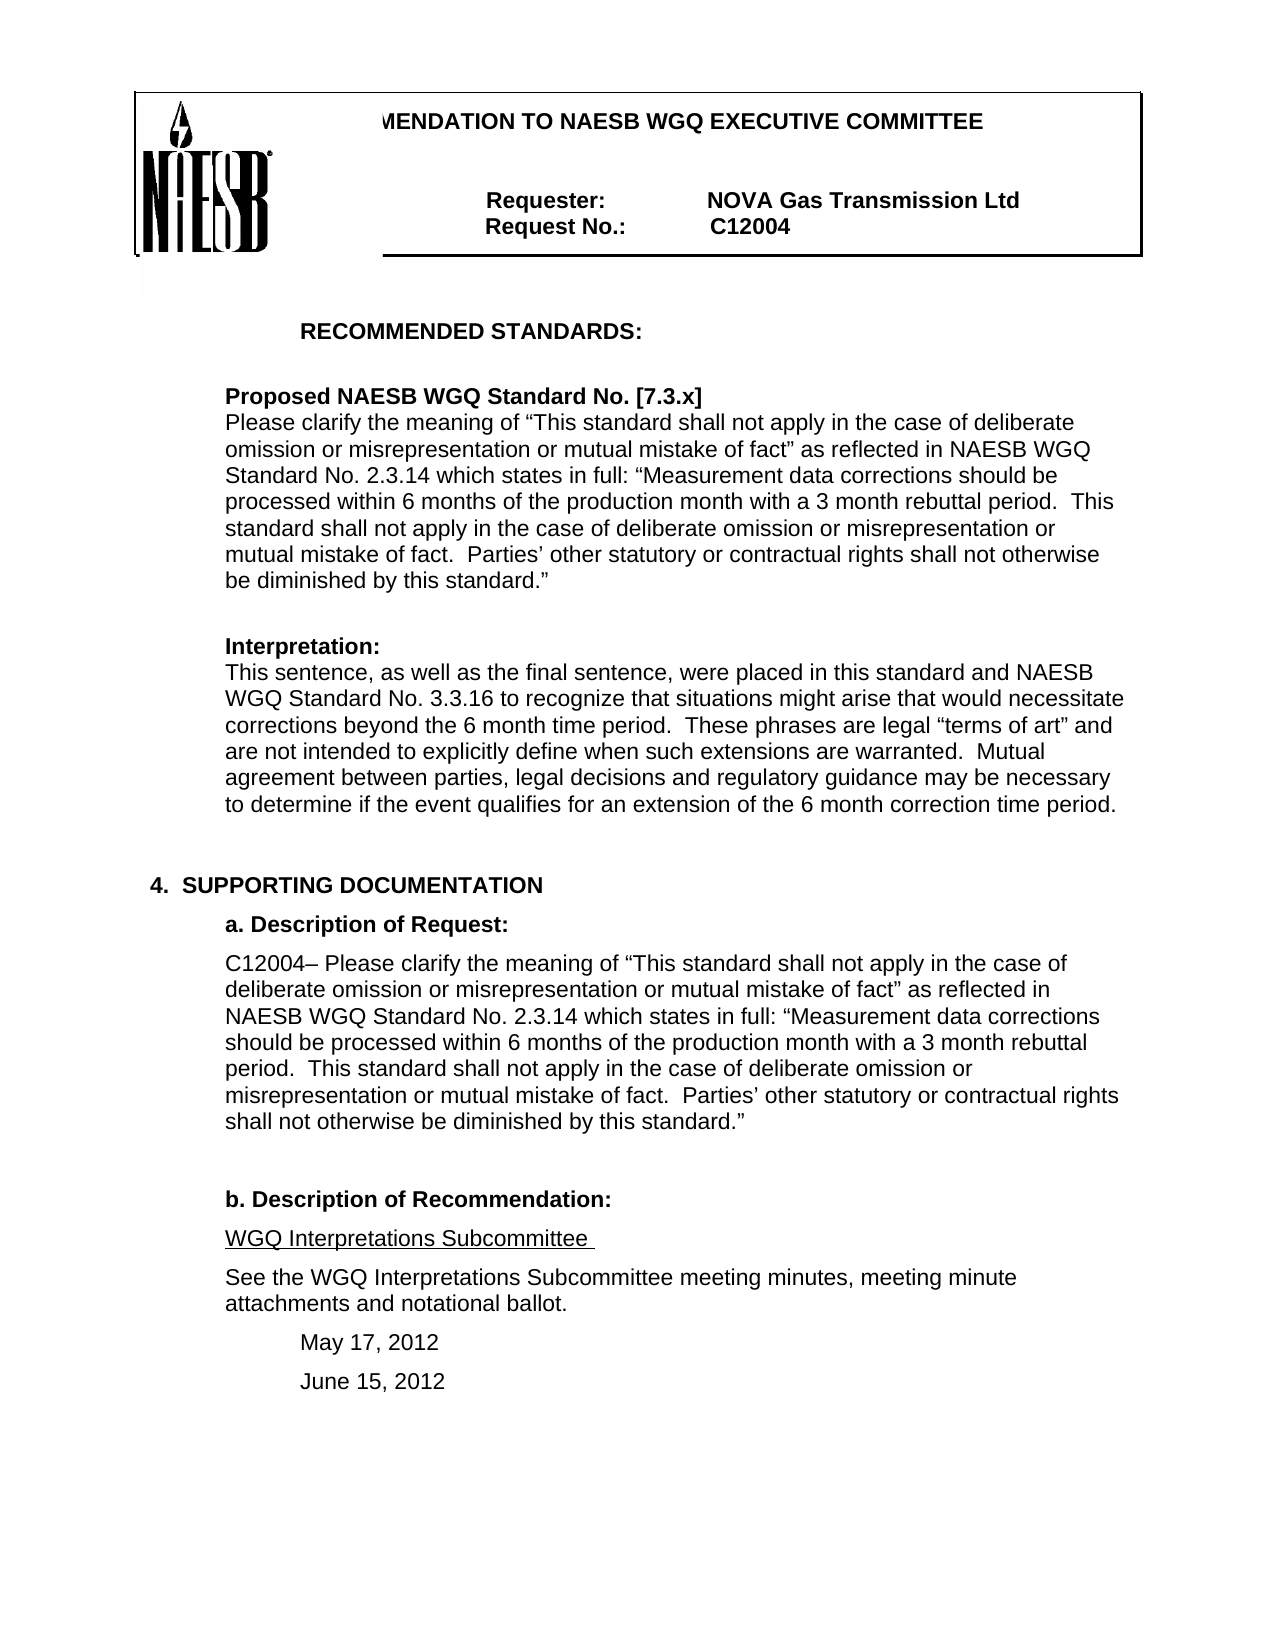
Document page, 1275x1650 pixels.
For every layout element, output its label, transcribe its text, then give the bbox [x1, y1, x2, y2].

text b. Description of Recommendation: [150, 1186, 1125, 1212]
text Please clarify the meaning of “This standard shall not apply in the case of deliberate omission or misrepresentation or mutual mistake of fact” as reflected in NAESB WGQ Standard No. 2.3.14 which states in full: “Measurement data corrections should be processed within 6 months of the production month with a 3 month rebuttal period. This standard shall not apply in the case of deliberate omission or misrepresentation or mutual mistake of fact. Parties’ other statutory or contractual rights shall not otherwise be diminished by this standard.” [225, 409, 1125, 594]
text WGQ Interpretations Subcommittee [225, 1225, 1125, 1251]
text May 17, 2012 [225, 1329, 1125, 1355]
text See the WGQ Interpretations Subcommittee meeting minutes, meeting minute attachments and notational ballot. [225, 1263, 1125, 1316]
text Interpretation: [225, 633, 1125, 659]
text C12004– Please clarify the meaning of “This standard shall not apply in the case of deliberate omission or misrepresentation or mutual mistake of fact” as reflected in NAESB WGQ Standard No. 2.3.14 which states in full: “Measurement data corrections should be processed within 6 months of the production month with a 3 month rebuttal period. This standard shall not apply in the case of deliberate omission or misrepresentation or mutual mistake of fact. Parties’ other statutory or contractual rights shall not otherwise be diminished by this standard.” [225, 950, 1125, 1134]
text This sentence, as well as the final sentence, were placed in this standard and NAESB WGQ Standard No. 3.3.16 to recognize that situations might arise that would necessitate corrections beyond the 6 month time period. These phrases are legal “terms of art” and are not intended to explicitly define when such extensions are warranted. Mutual agreement between parties, legal decisions and regulatory guidance may be necessary to determine if the event qualifies for an extension of the 6 month correction time period. [225, 659, 1125, 817]
text Proposed NAESB WGQ Standard No. [7.3.x] [225, 383, 1125, 409]
text a. Description of Request: [150, 911, 1125, 937]
text June 15, 2012 [225, 1368, 1125, 1394]
text 4. SUPPORTING DOCUMENTATION [150, 872, 1125, 899]
text Recommended Standards: [225, 318, 1125, 344]
